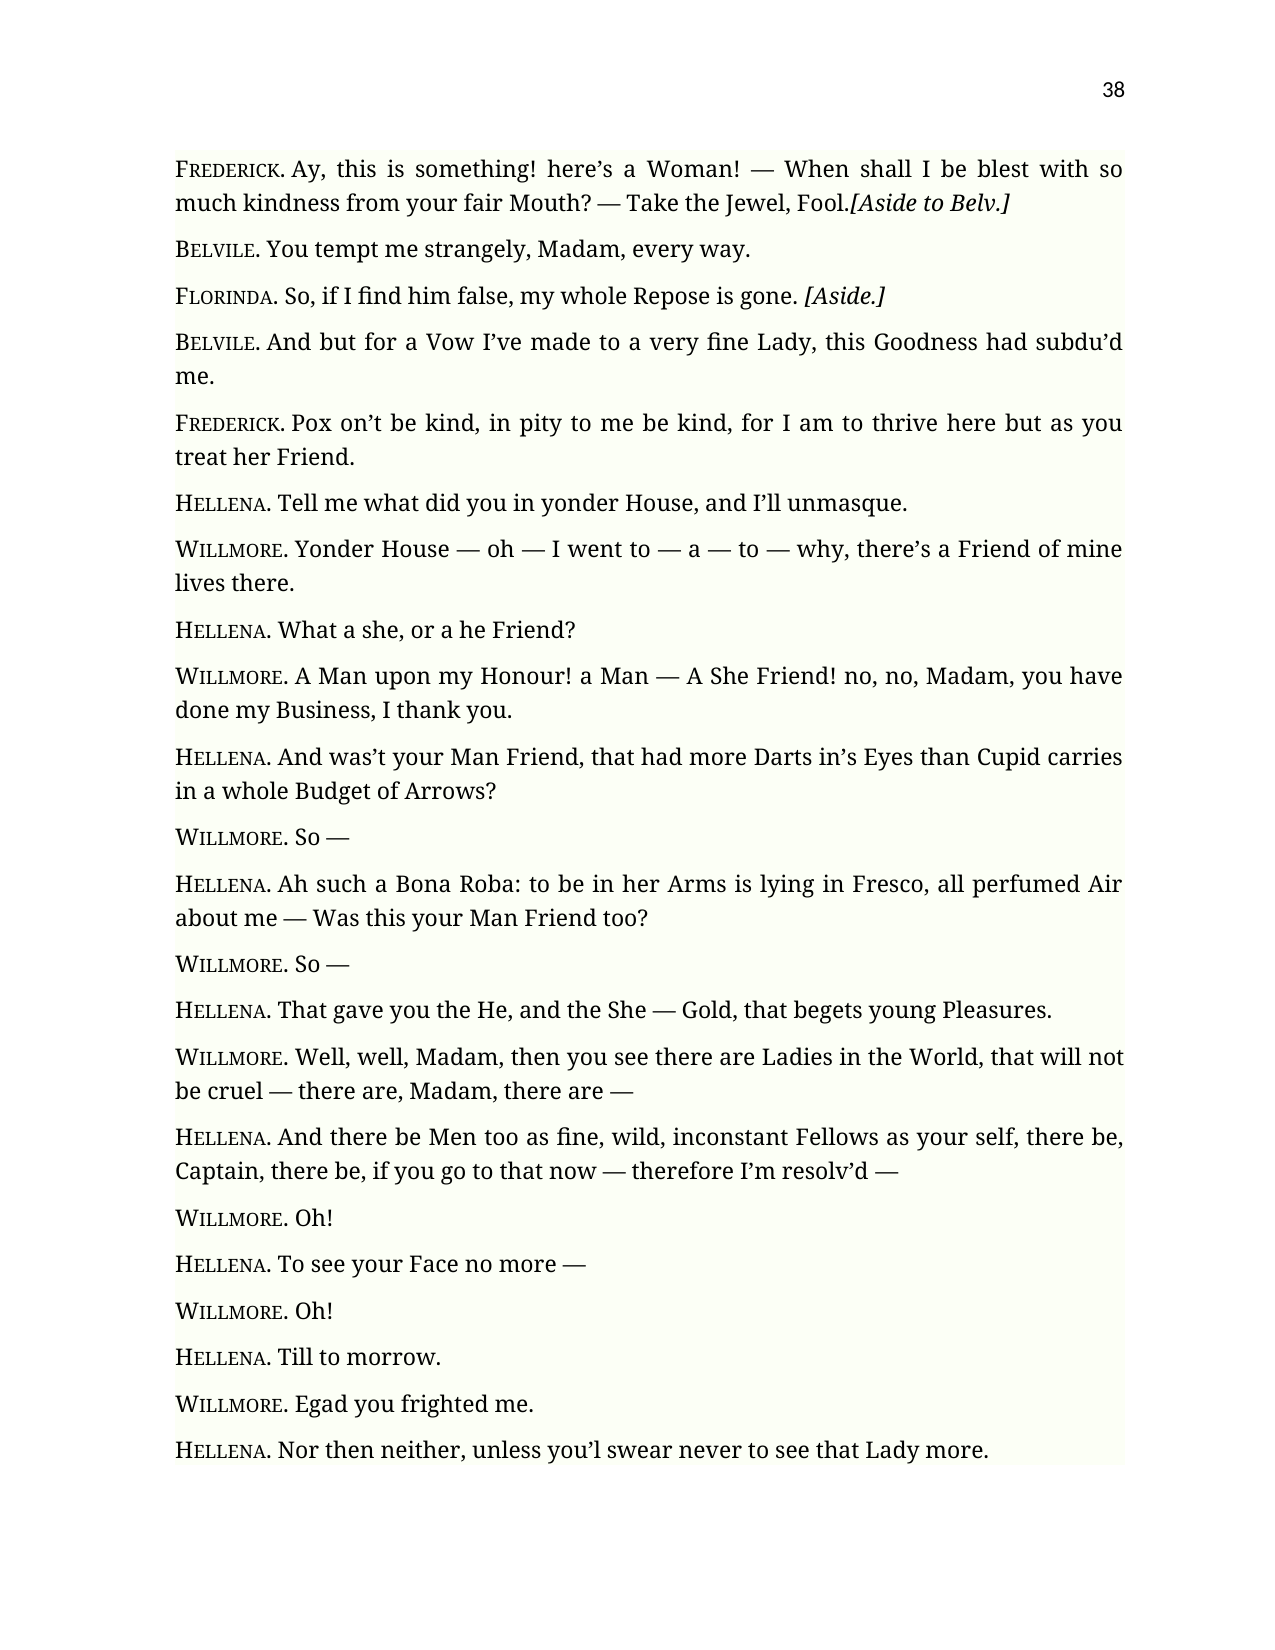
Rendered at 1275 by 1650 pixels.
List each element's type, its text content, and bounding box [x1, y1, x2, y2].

text Hellena. Tell me what did you in yonder House, and I’ll unmasque. [175, 484, 1125, 518]
text Florinda. So, if I find him false, my whole Repose is gone. [Aside.] [175, 277, 1125, 311]
text Willmore. So — [175, 818, 1125, 852]
text Hellena. Nor then neither, unless you’l swear never to see that Lady more. [175, 1431, 1125, 1465]
text Hellena. Ah such a Bona Roba: to be in her Arms is lying in Fresco, all perfumed Air about me — Was this your Man Friend too? [175, 865, 1125, 933]
text Belvile. And but for a Vow I’ve made to a very fine Lady, this Goodness had subdu’d me. [175, 323, 1125, 391]
text Hellena. And there be Men too as fine, wild, inconstant Fellows as your self, there be, Captain, there be, if you go to that now — therefore I’m resolv’d — [175, 1118, 1125, 1186]
text Hellena. And was’t your Man Friend, that had more Darts in’s Eyes than Cupid carries in a whole Budget of Arrows? [175, 738, 1125, 806]
text Hellena. That gave you the He, and the She — Gold, that begets young Pleasures. [175, 992, 1125, 1026]
text Frederick. Ay, this is something! here’s a Woman! — When shall I be blest with so much kindness from your fair Mouth? — Take the Jewel, Fool.[Aside to Belv.] [175, 150, 1125, 218]
text Willmore. Oh! [175, 1199, 1125, 1233]
text Willmore. Well, well, Madam, then you see there are Ladies in the World, that will not be cruel — there are, Madam, there are — [175, 1038, 1125, 1106]
text Willmore. A Man upon my Honour! a Man — A She Friend! no, no, Madam, you have done my Business, I thank you. [175, 657, 1125, 725]
text Hellena. What a she, or a he Friend? [175, 611, 1125, 645]
text Hellena. To see your Face no more — [175, 1245, 1125, 1279]
text Willmore. So — [175, 945, 1125, 979]
text Willmore. Yonder House — oh — I went to — a — to — why, there’s a Friend of mine lives there. [175, 531, 1125, 598]
text Hellena. Till to morrow. [175, 1338, 1125, 1372]
text Frederick. Pox on’t be kind, in pity to me be kind, for I am to thrive here but as you treat her Friend. [175, 404, 1125, 472]
text Willmore. Egad you frighted me. [175, 1385, 1125, 1419]
text Willmore. Oh! [175, 1292, 1125, 1326]
text Belvile. You tempt me strangely, Madam, every way. [175, 230, 1125, 264]
